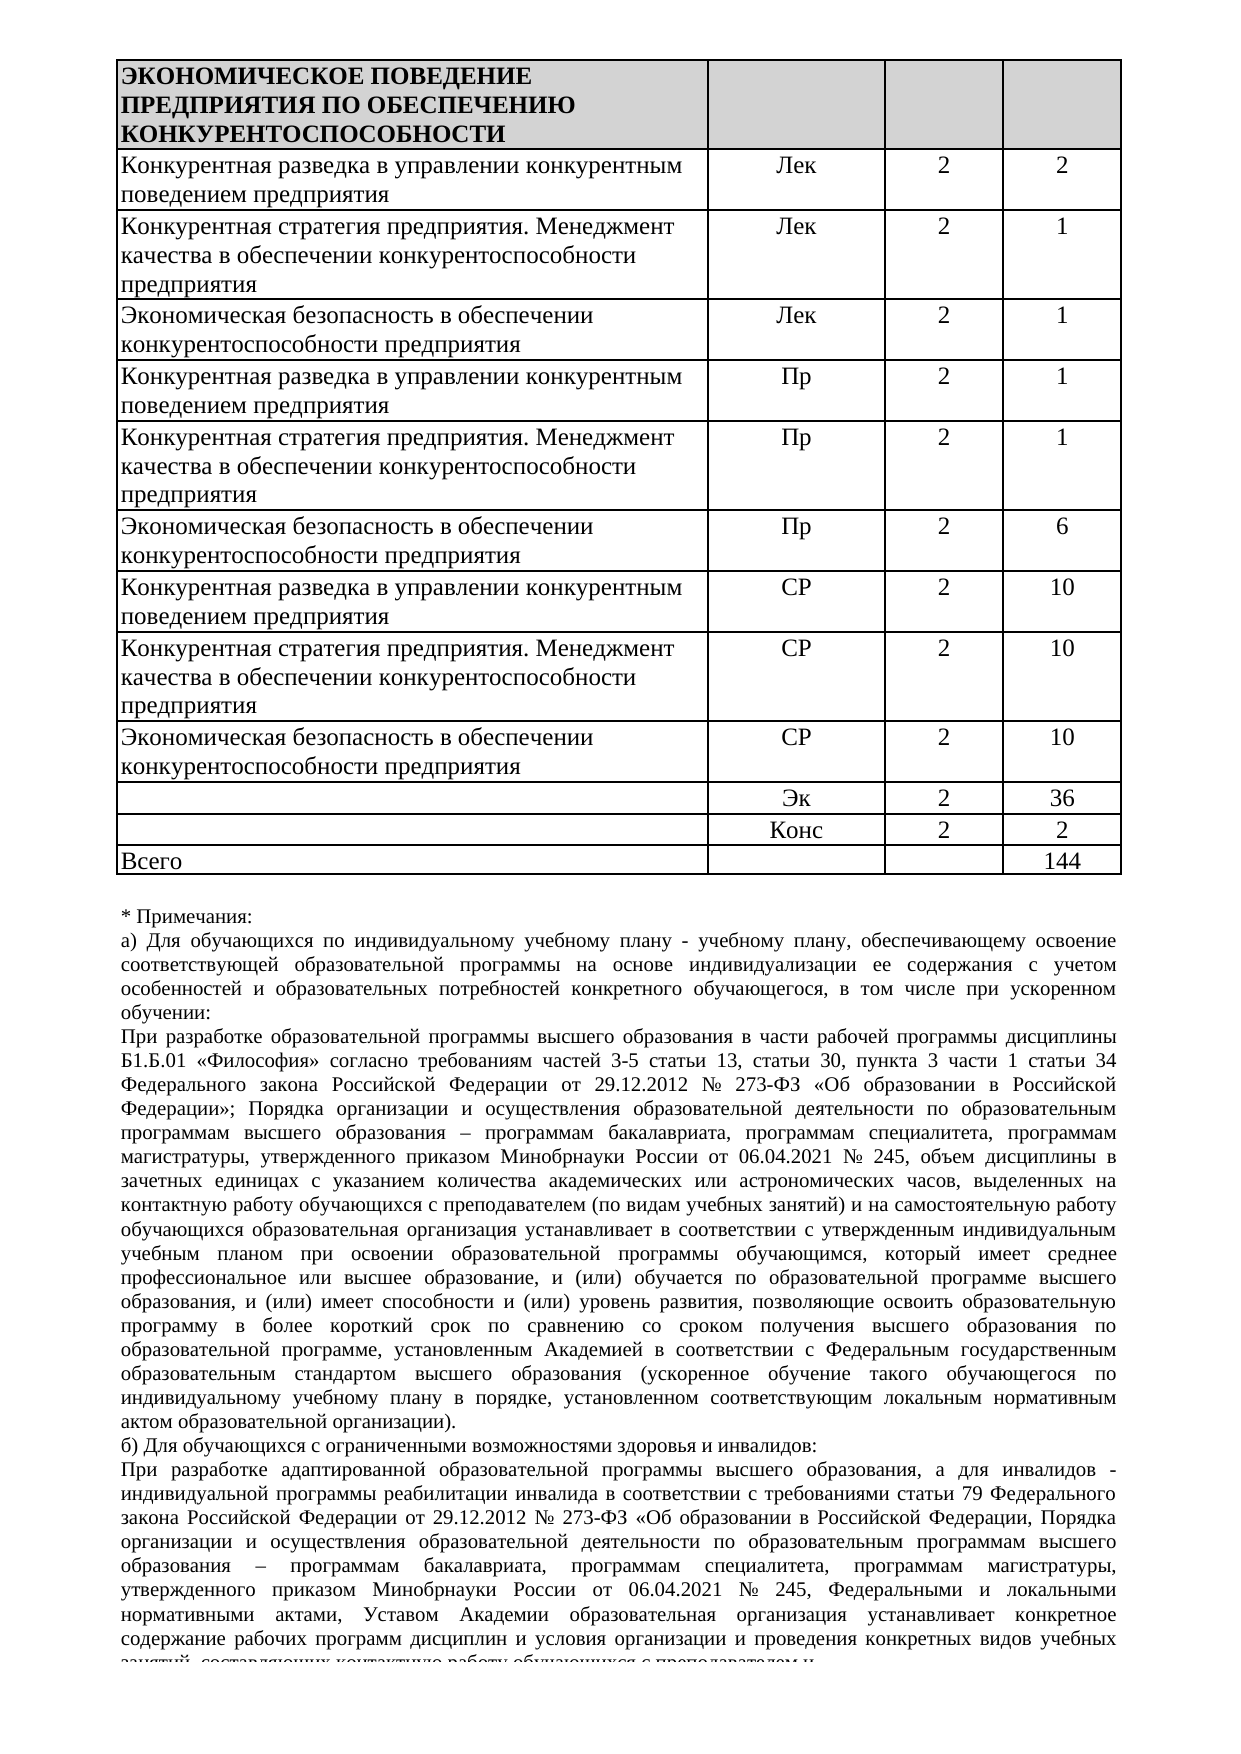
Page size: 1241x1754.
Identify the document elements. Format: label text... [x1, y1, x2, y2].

table_cell 10 [1004, 572, 1120, 631]
table_cell Пр [709, 422, 884, 509]
table_cell Всего [118, 846, 707, 873]
table_header [709, 61, 884, 148]
table_cell * Примечания: а) Для обучающихся по индивидуальному учебному плану - учебному плану, обеспечивающему освоение соответствующей образовательной программы на основе индивидуализации ее содержания с учетом особенностей и образовательных потребностей конкретного обучающегося, в том числе при ускоренном обучении: При разработке образовательной программы высшего образования в части рабочей программы дисциплины Б1.Б.01 «Философия» согласно требованиям частей 3-5 статьи 13, статьи 30, пункта 3 части 1 статьи 34 Федерального закона Российской Федерации от 29.12.2012 № 273-ФЗ «Об образовании в Российской Федерации»; Порядка организации и осуществления образовательной деятельности по образовательным программам высшего образования – программам бакалавриата, программам специалитета, программам магистратуры, утвержденного приказом Минобрнауки России от 06.04.2021 № 245, объем дисциплины в зачетных единицах с указанием количества академических или астрономических часов, выделенных на контактную работу обучающихся с преподавателем (по видам учебных занятий) и на самостоятельную работу обучающихся образовательная организация устанавливает в соответствии с утвержденным индивидуальным учебным планом при освоении образовательной программы обучающимся, который имеет среднее профессиональное или высшее образование, и (или) обучается по образовательной программе высшего образования, и (или) имеет способности и (или) уровень развития, позволяющие освоить образовательную программу в более короткий срок по сравнению со сроком получения высшего образования по образовательной программе, установленным Академией в соответствии с Федеральным государственным образовательным стандартом высшего образования (ускоренное обучение такого обучающегося по индивидуальному учебному плану в порядке, установленном соответствующим локальным нормативным актом образовательной организации). б) Для обучающихся с ограниченными возможностями здоровья и инвалидов: При разработке адаптированной образовательной программы высшего образования, а для инвалидов - индивидуальной программы реабилитации инвалида в соответствии с требованиями статьи 79 Федерального закона Российской Федерации от 29.12.2012 № 273-ФЗ «Об образовании в Российской Федерации, Порядка организации и осуществления образовательной деятельности по образовательным программам высшего образования – программам бакалавриата, программам специалитета, программам магистратуры, утвержденного приказом Минобрнауки России от 06.04.2021 № 245, Федеральными и локальными нормативными актами, Уставом Академии образовательная организация устанавливает конкретное содержание рабочих программ дисциплин и условия организации и проведения конкретных видов учебных занятий, составляющих контактную работу обучающихся с преподавателем и [117, 875, 1121, 1662]
table_cell 2 [886, 422, 1002, 509]
table_cell [709, 846, 884, 873]
table_cell Экономическая безопасность в обеспечении конкурентоспособности предприятия [118, 511, 707, 570]
table_cell Конкурентная разведка в управлении конкурентным поведением предприятия [118, 361, 707, 420]
table_cell 2 [886, 815, 1002, 844]
table_header ЭКОНОМИЧЕСКОЕ ПОВЕДЕНИЕ ПРЕДПРИЯТИЯ ПО ОБЕСПЕЧЕНИЮ КОНКУРЕНТОСПОСОБНОСТИ [118, 61, 707, 148]
table_cell Конкурентная стратегия предприятия. Менеджмент качества в обеспечении конкурентоспособности предприятия [118, 422, 707, 509]
table_cell Пр [709, 511, 884, 570]
table_cell Лек [709, 150, 884, 209]
table_cell 2 [886, 572, 1002, 631]
table_cell 10 [1004, 633, 1120, 720]
table_cell 144 [1004, 846, 1120, 873]
table_cell Лек [709, 211, 884, 298]
table_cell 2 [886, 722, 1002, 781]
table_cell 2 [886, 511, 1002, 570]
table_cell 2 [886, 150, 1002, 209]
table_cell 1 [1004, 300, 1120, 359]
table_cell Экономическая безопасность в обеспечении конкурентоспособности предприятия [118, 722, 707, 781]
table_cell СР [709, 633, 884, 720]
table_cell [118, 783, 707, 813]
table_cell Экономическая безопасность в обеспечении конкурентоспособности предприятия [118, 300, 707, 359]
table_cell 36 [1004, 783, 1120, 813]
table_header [1004, 61, 1120, 148]
table_cell Лек [709, 300, 884, 359]
table_cell 2 [886, 211, 1002, 298]
table_cell 2 [886, 633, 1002, 720]
table_cell 2 [886, 300, 1002, 359]
table_cell 10 [1004, 722, 1120, 781]
table_cell Эк [709, 783, 884, 813]
table_cell 2 [886, 361, 1002, 420]
table_cell Конкурентная разведка в управлении конкурентным поведением предприятия [118, 572, 707, 631]
table_cell 1 [1004, 422, 1120, 509]
table_cell 1 [1004, 361, 1120, 420]
table_cell 2 [886, 783, 1002, 813]
table_cell [118, 815, 707, 844]
table_cell 2 [1004, 150, 1120, 209]
table_cell Конкурентная стратегия предприятия. Менеджмент качества в обеспечении конкурентоспособности предприятия [118, 211, 707, 298]
table_cell 2 [1004, 815, 1120, 844]
table_cell [886, 846, 1002, 873]
table_cell Конкурентная разведка в управлении конкурентным поведением предприятия [118, 150, 707, 209]
table_header [886, 61, 1002, 148]
table_cell 6 [1004, 511, 1120, 570]
table_cell Конс [709, 815, 884, 844]
table_cell Конкурентная стратегия предприятия. Менеджмент качества в обеспечении конкурентоспособности предприятия [118, 633, 707, 720]
table_cell 1 [1004, 211, 1120, 298]
table_cell Пр [709, 361, 884, 420]
table_cell СР [709, 722, 884, 781]
table_cell СР [709, 572, 884, 631]
